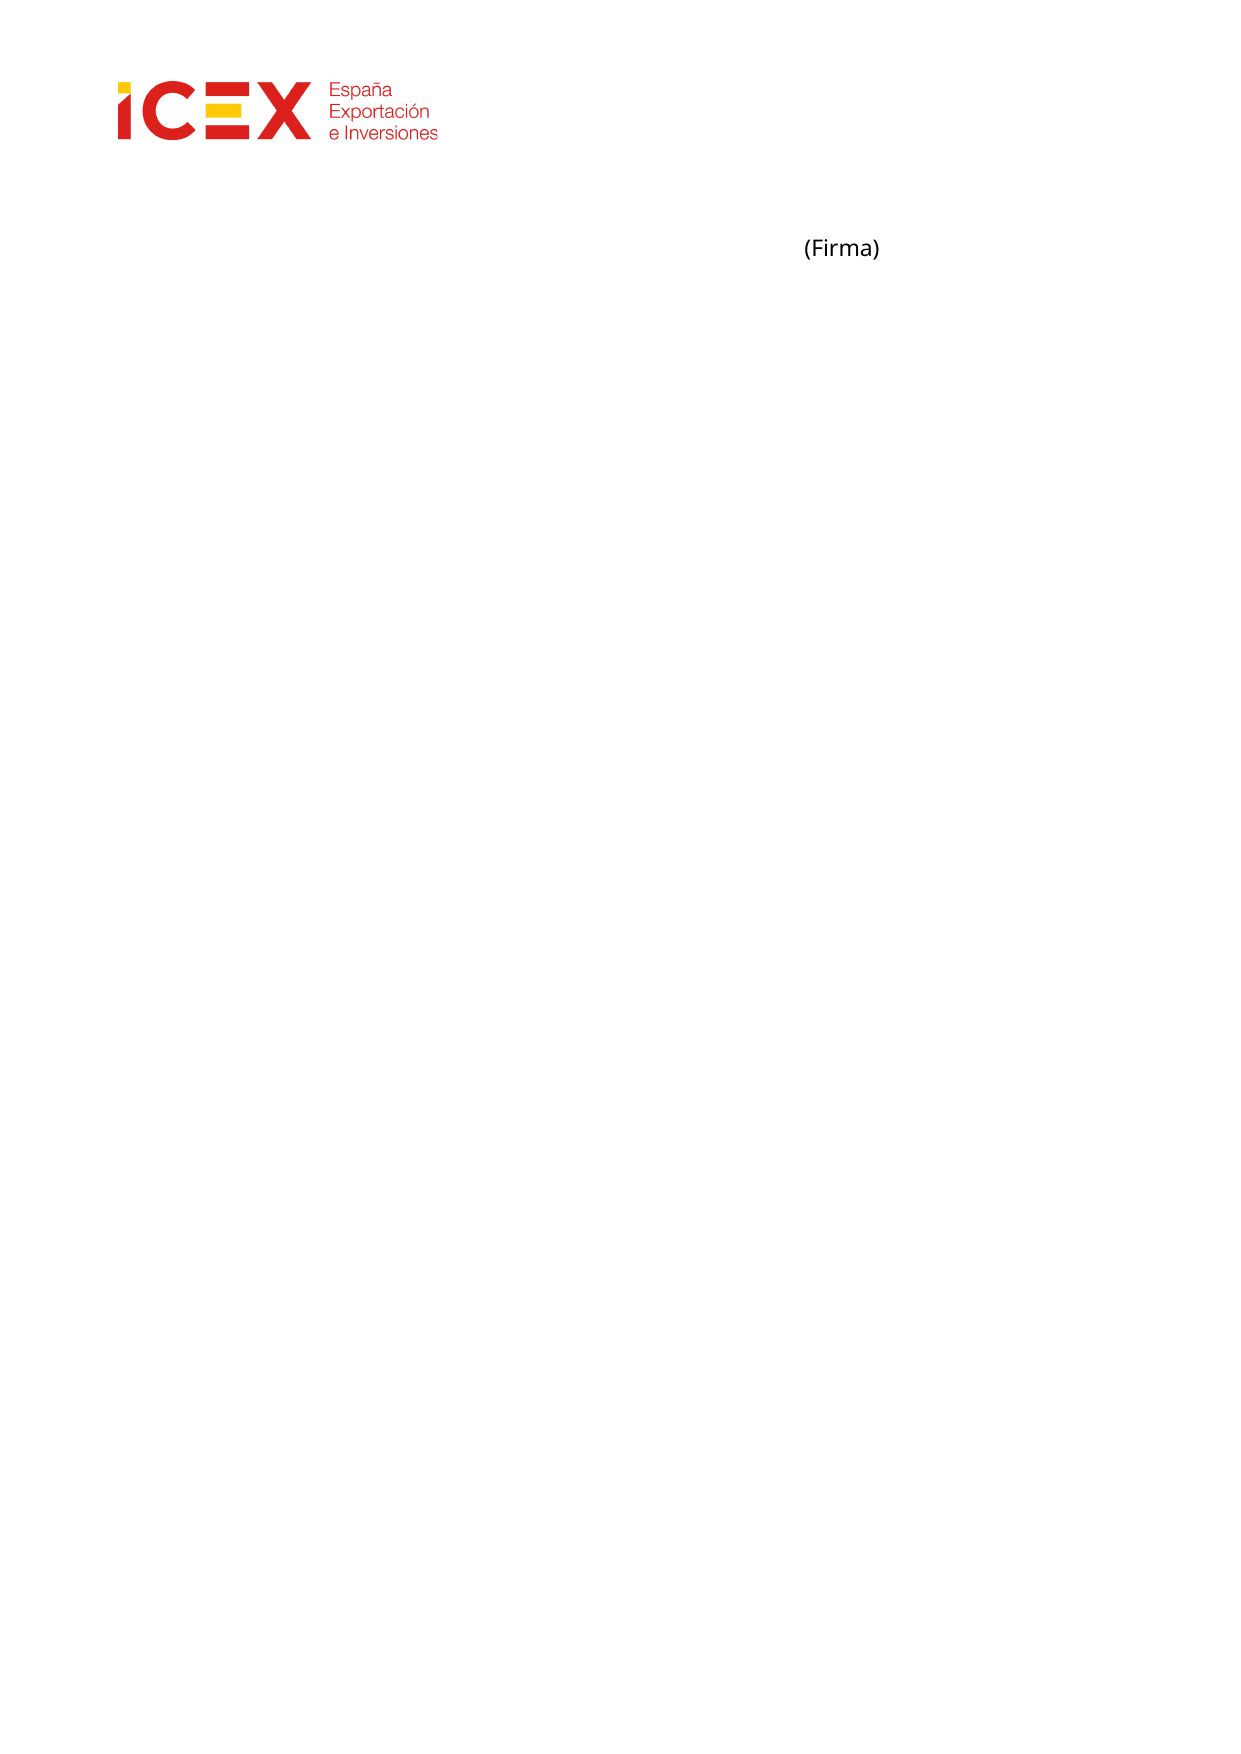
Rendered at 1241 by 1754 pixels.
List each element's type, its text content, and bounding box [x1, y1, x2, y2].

picture [118, 81, 438, 140]
text (Firma) [340, 232, 1122, 263]
